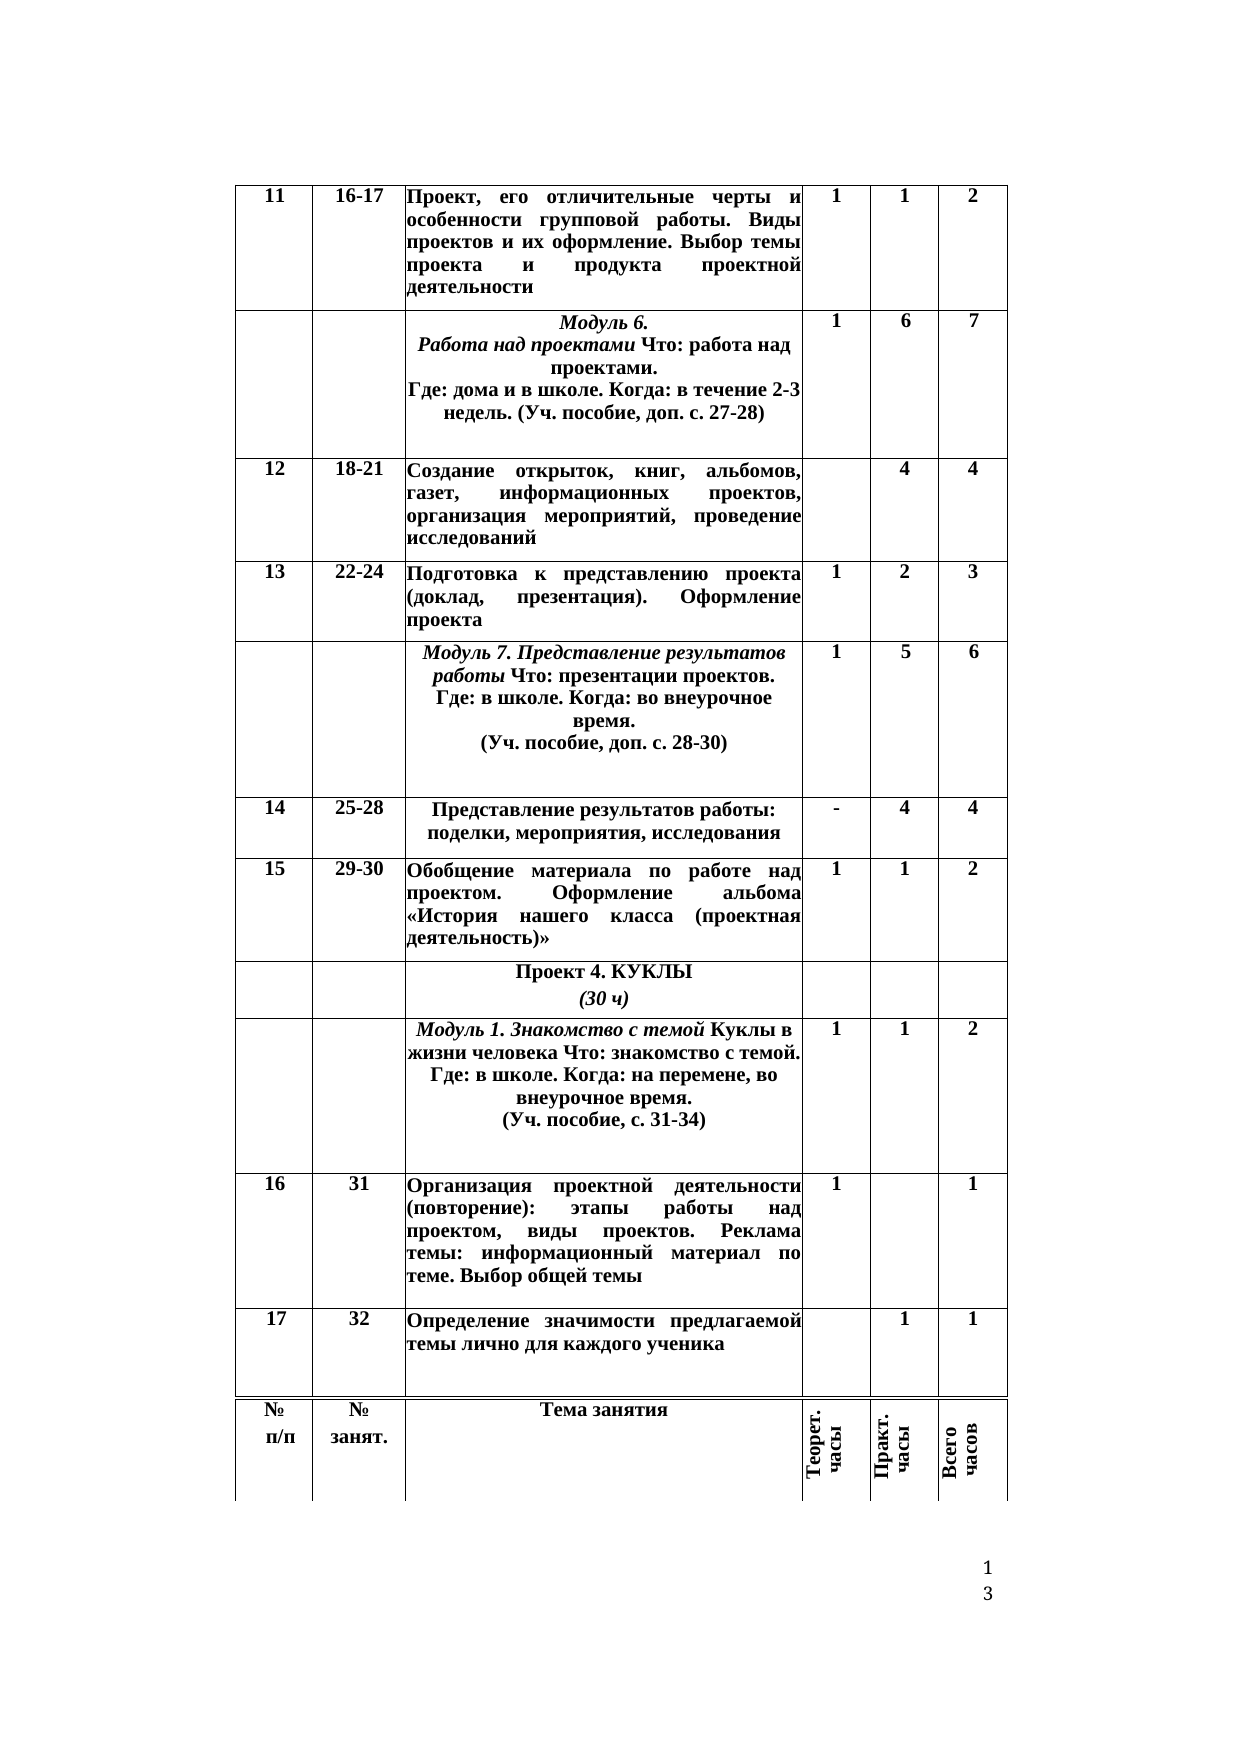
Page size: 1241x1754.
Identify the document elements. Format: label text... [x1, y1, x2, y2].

table_cell 1 [803, 642, 870, 797]
table_cell 1 [939, 1174, 1007, 1308]
table_cell 1 [871, 859, 938, 961]
table_cell 14 [236, 798, 312, 858]
table_cell 1 [803, 186, 870, 310]
table_cell 29-30 [313, 859, 405, 961]
table_header Практ. часы [871, 1400, 938, 1501]
table_cell Представление результатов работы: поделки, мероприятия, исследования [406, 798, 802, 858]
table_cell 4 [939, 798, 1007, 858]
table_header Теорет. часы [803, 1400, 870, 1501]
table_cell 4 [939, 459, 1007, 561]
table_cell [871, 1174, 938, 1308]
table_cell 11 [236, 186, 312, 310]
table_cell 16-17 [313, 186, 405, 310]
table_cell Проект, его отличительные черты и особенности групповой работы. Виды проектов и их оформление. Выбор темы проекта и продукта проектной деятельности [406, 186, 802, 310]
table_cell 1 [871, 1309, 938, 1396]
table_cell 17 [236, 1309, 312, 1396]
table_header № п/п [236, 1400, 312, 1501]
table_cell [236, 642, 312, 797]
table_cell Модуль 1. Знакомство с темой Куклы в жизни человека Что: знакомство с темой. Где: в школе. Когда: на перемене, во внеурочное время. (Уч. пособие, с. 31-34) [406, 1019, 802, 1173]
table_cell [313, 962, 405, 1018]
table_cell 1 [803, 1174, 870, 1308]
table_cell Создание открыток, книг, альбомов, газет, информационных проектов, организация мероприятий, проведение исследований [406, 459, 802, 561]
table_cell 12 [236, 459, 312, 561]
table_cell 1 [803, 1019, 870, 1173]
table_cell [236, 311, 312, 458]
table_cell 2 [939, 859, 1007, 961]
table_cell Организация проектной деятельности (повторение): этапы работы над проектом, виды проектов. Реклама темы: информационный материал по теме. Выбор общей темы [406, 1174, 802, 1308]
table_cell Модуль 6. Работа над проектами Что: работа над проектами. Где: дома и в школе. Когда: в течение 2-3 недель. (Уч. пособие, доп. с. 27-28) [406, 311, 802, 458]
table_cell 25-28 [313, 798, 405, 858]
table_cell 6 [871, 311, 938, 458]
table_cell 4 [871, 798, 938, 858]
table_cell [803, 962, 870, 1018]
table_cell [313, 1019, 405, 1173]
table_cell 2 [939, 186, 1007, 310]
table_cell 6 [939, 642, 1007, 797]
table_cell 1 [939, 1309, 1007, 1396]
table_cell 2 [871, 562, 938, 641]
table_cell [803, 459, 870, 561]
table_cell [803, 1309, 870, 1396]
table_cell Определение значимости предлагаемой темы лично для каждого ученика [406, 1309, 802, 1396]
table_cell 7 [939, 311, 1007, 458]
table_header Тема занятия [406, 1400, 802, 1501]
table_cell 1 [803, 859, 870, 961]
table_header Всего часов [939, 1400, 1007, 1501]
table_cell [313, 311, 405, 458]
table_cell 31 [313, 1174, 405, 1308]
table_cell 5 [871, 642, 938, 797]
table_cell [939, 962, 1007, 1018]
table_cell 1 [871, 1019, 938, 1173]
table_cell 3 [939, 562, 1007, 641]
table_cell 22-24 [313, 562, 405, 641]
table_cell 16 [236, 1174, 312, 1308]
table_cell 32 [313, 1309, 405, 1396]
table_cell - [803, 798, 870, 858]
table_cell 1 [803, 311, 870, 458]
table_cell [236, 962, 312, 1018]
table_cell Модуль 7. Представление результатов работы Что: презентации проектов. Где: в школе. Когда: во внеурочное время. (Уч. пособие, доп. с. 28-30) [406, 642, 802, 797]
table_cell Обобщение материала по работе над проектом. Оформление альбома «История нашего класса (проектная деятельность)» [406, 859, 802, 961]
table_cell 15 [236, 859, 312, 961]
table_cell [313, 642, 405, 797]
table_cell 4 [871, 459, 938, 561]
table_cell Проект 4. КУКЛЫ (30 ч) [406, 962, 802, 1018]
table_cell 18-21 [313, 459, 405, 561]
table_cell 1 [871, 186, 938, 310]
table_cell 1 [803, 562, 870, 641]
table_cell [871, 962, 938, 1018]
table_cell 13 [236, 562, 312, 641]
table_header № занят. [313, 1400, 405, 1501]
table_cell Подготовка к представлению проекта (доклад, презентация). Оформление проекта [406, 562, 802, 641]
table_cell 2 [939, 1019, 1007, 1173]
table_cell [236, 1019, 312, 1173]
